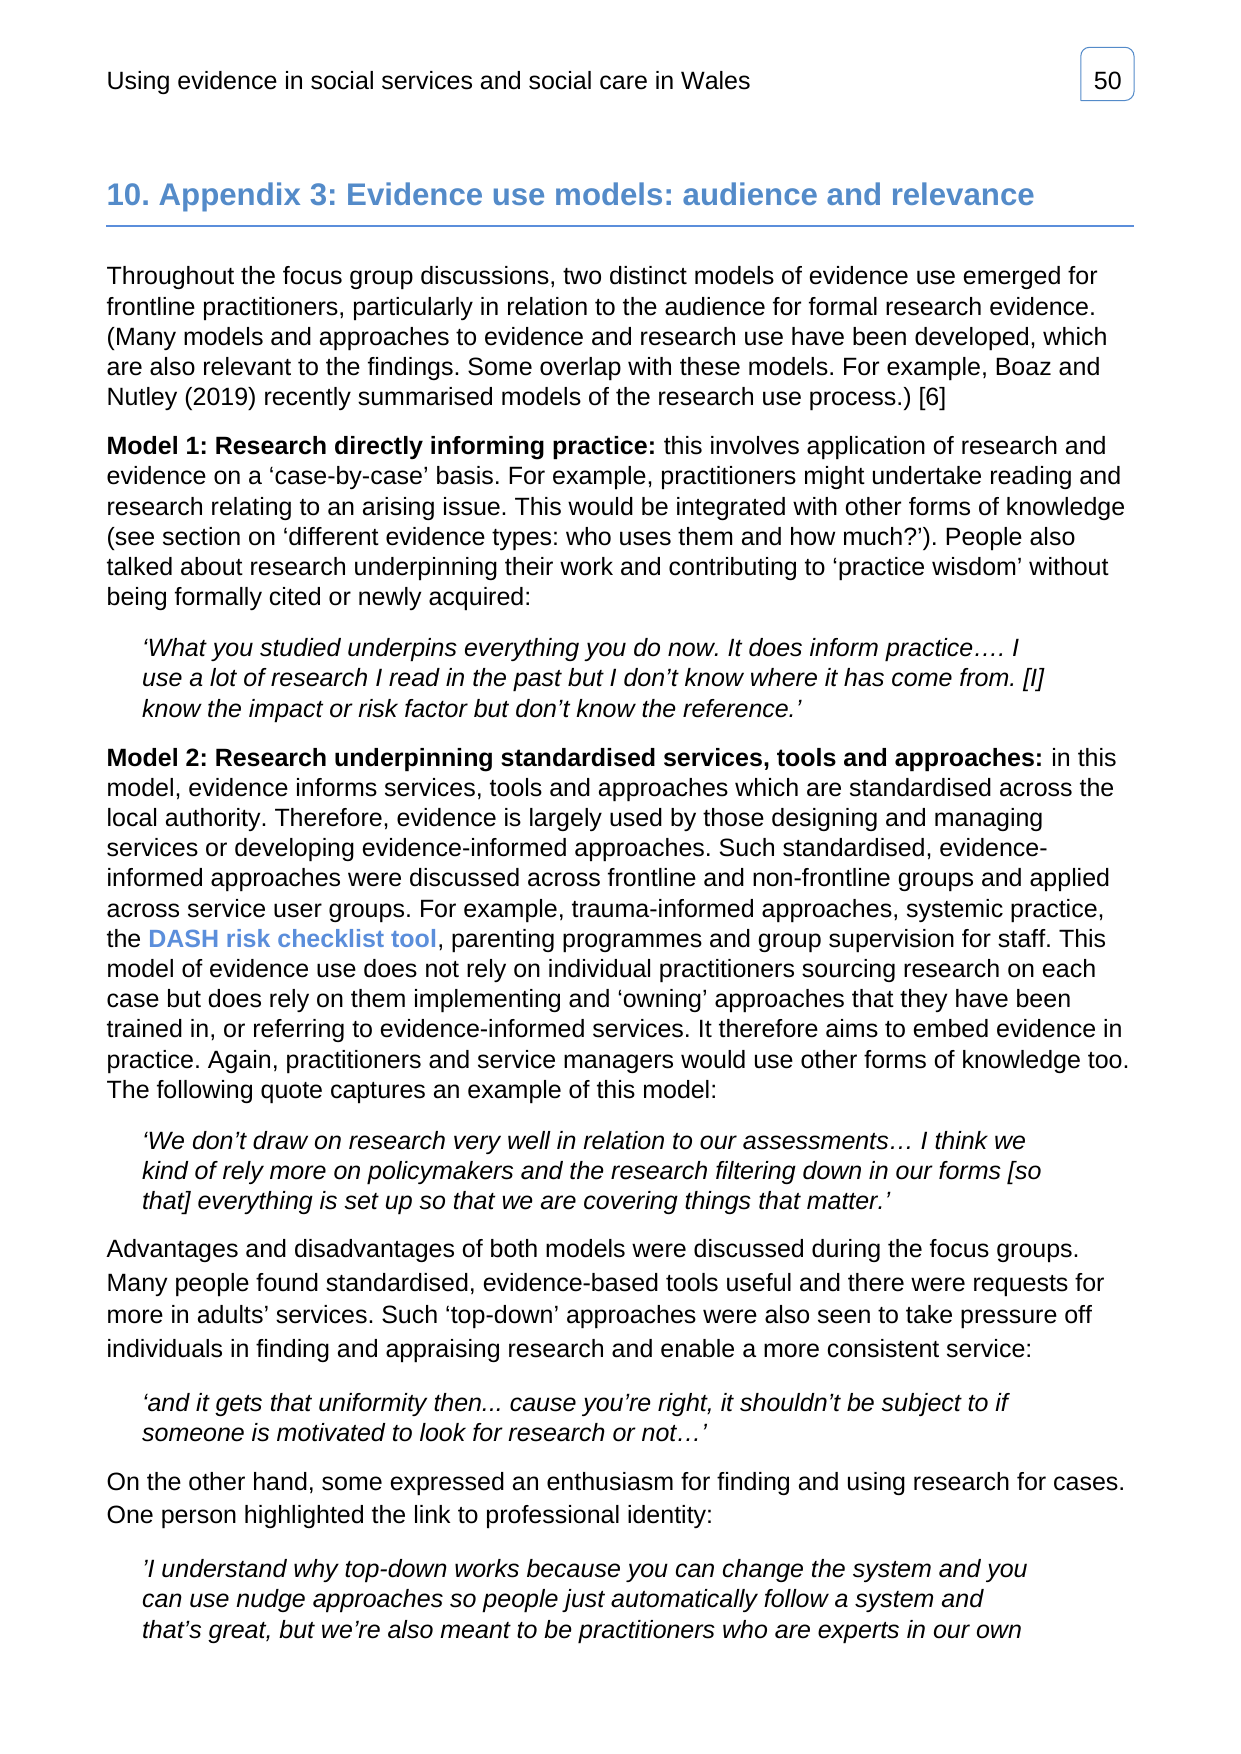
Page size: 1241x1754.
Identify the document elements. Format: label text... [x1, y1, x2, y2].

subtitle 10. Appendix 3: Evidence use models: audience and relevance [106, 177, 1134, 225]
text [142, 1553, 1051, 1644]
list On the other hand, some expressed an enthusiasm for finding and using research for cases. One person highlighted the link to professional identity: [106, 1467, 1134, 1528]
text ‘What you studied underpins everything you do now. It does inform practice…. I use a lot of research I read in the past but I don’t know where it has come from. [I] know the impact or risk factor but don’t know the reference.’ [142, 632, 1051, 723]
text ‘and it gets that uniformity then... cause you’re right, it shouldn’t be subject to if someone is motivated to look for research or not…’ [142, 1387, 1051, 1448]
text Throughout the focus group discussions, two distinct models of evidence use emerged for frontline practitioners, particularly in relation to the audience for formal research evidence. (Many models and approaches to evidence and research use have been developed, which are also relevant to the findings. Some overlap with these models. For example, Boaz and Nutley (2019) recently summarised models of the research use process.) [6] [106, 261, 1134, 412]
text ‘We don’t draw on research very well in relation to our assessments… I think we kind of rely more on policymakers and the research filtering down in our forms [so that] everything is set up so that we are covering things that matter.’ [142, 1125, 1051, 1216]
text Model 1: Research directly informing practice: this involves application of research and evidence on a ‘case-by-case’ basis. For example, practitioners might undertake reading and research relating to an arising issue. This would be integrated with other forms of knowledge (see section on ‘different evidence types: who uses them and how much?’). People also talked about research underpinning their work and contributing to ‘practice wisdom’ without being formally cited or newly acquired: [106, 430, 1134, 612]
text Model 2: Research underpinning standardised services, tools and approaches: in this model, evidence informs services, tools and approaches which are standardised across the local authority. Therefore, evidence is largely used by those designing and managing services or developing evidence-informed approaches. Such standardised, evidence-informed approaches were discussed across frontline and non-frontline groups and applied across service user groups. For example, trauma-informed approaches, systemic practice, the DASH risk checklist tool, parenting programmes and group supervision for staff. This model of evidence use does not rely on individual practitioners sourcing research on each case but does rely on them implementing and ‘owning’ approaches that they have been trained in, or referring to evidence-informed services. It therefore aims to embed evidence in practice. Again, practitioners and service managers would use other forms of knowledge too. The following quote captures an example of this model: [106, 742, 1134, 1104]
list Advantages and disadvantages of both models were discussed during the focus groups. Many people found standardised, evidence-based tools useful and there were requests for more in adults’ services. Such ‘top-down’ approaches were also seen to take pressure off individuals in finding and appraising research and enable a more consistent service: [106, 1234, 1134, 1362]
